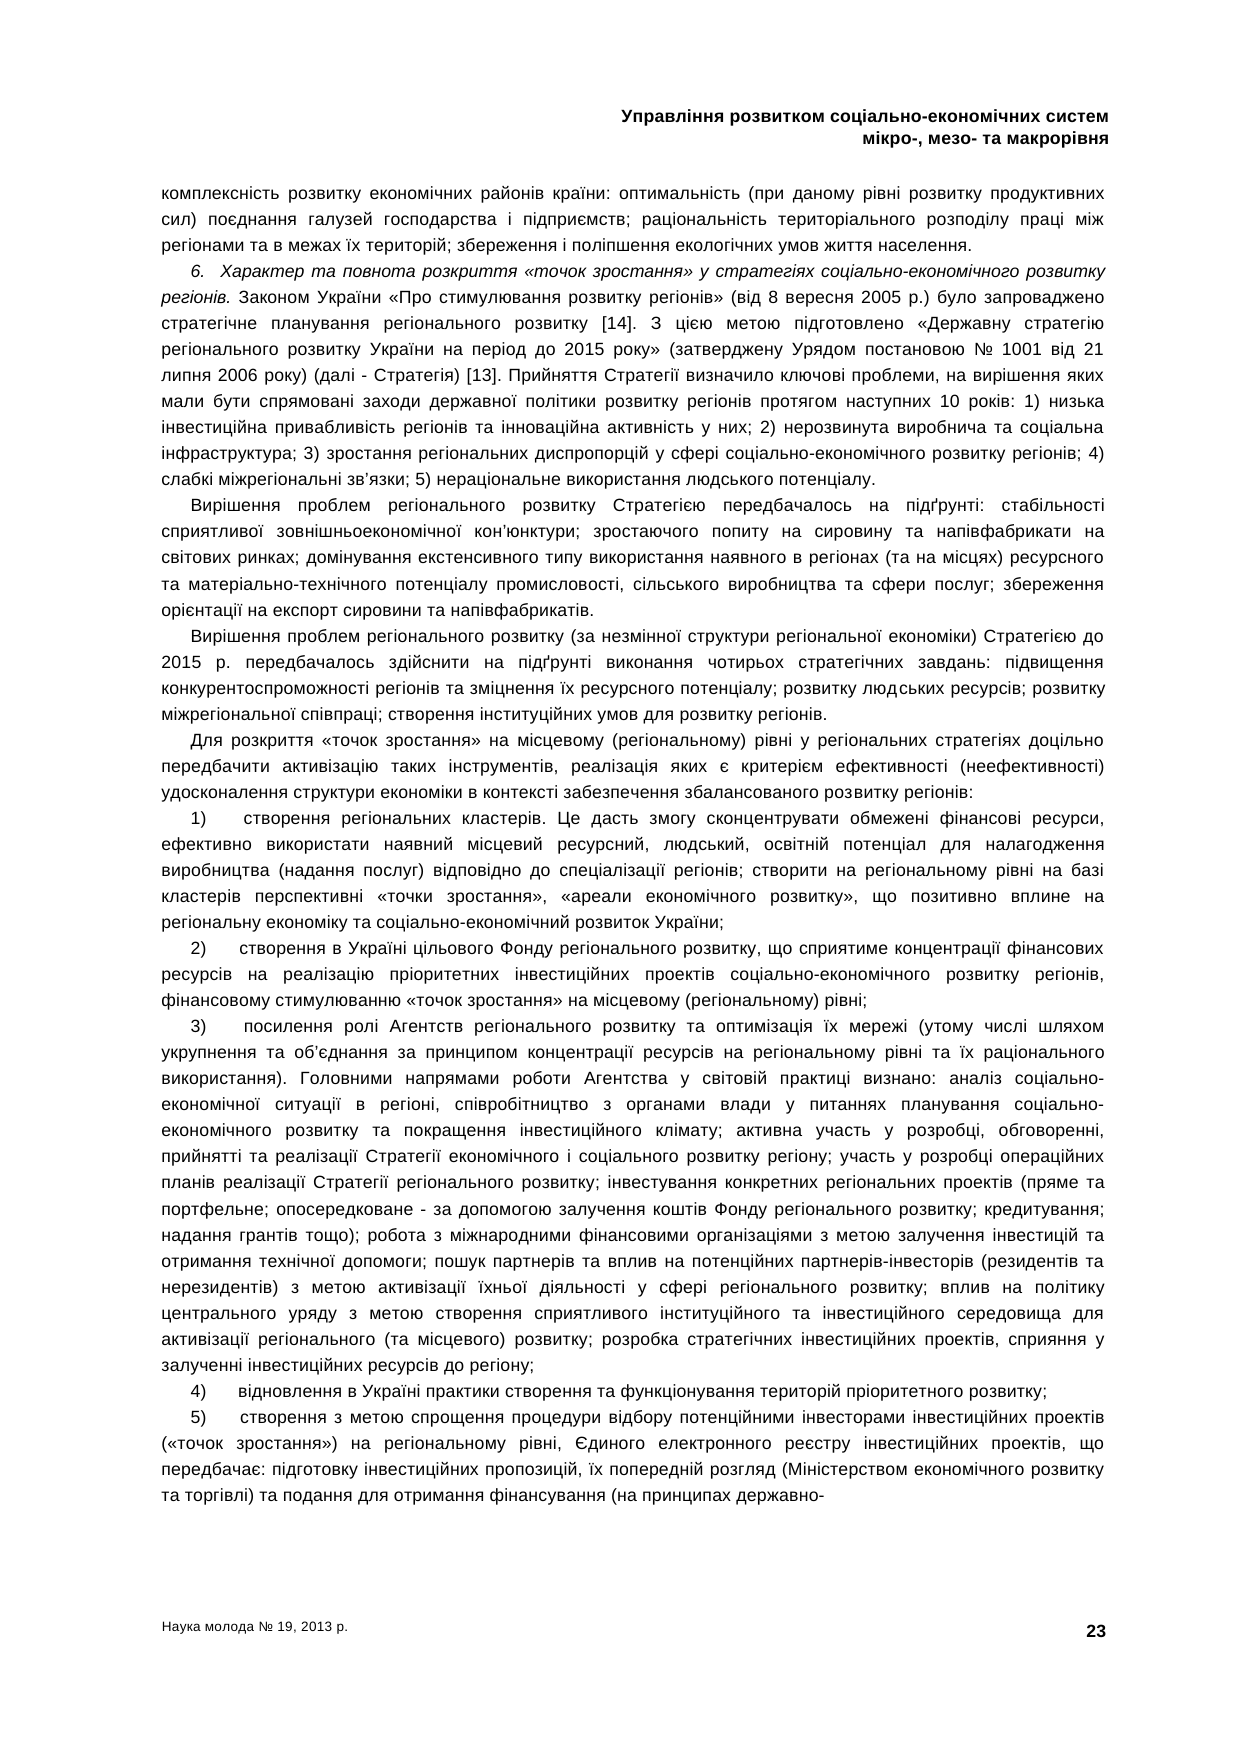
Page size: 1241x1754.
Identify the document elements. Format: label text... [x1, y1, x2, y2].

text мікро-, мезо- та макрорівня [551, 130, 1109, 148]
text Вирішення проблем регіонального розвитку (за незмінної структури регіональної економіки) Стратегією до 2015 р. передбачалось здійснити на підґрунті виконання чотирьох стратегічних завдань: підвищення конкурентоспроможності регіонів та зміцнення їх ресурсного потенціалу; розвитку людських ресурсів; розвитку міжрегіональної співпраці; створення інституційних умов для розвитку регіонів. [161, 621, 1106, 725]
list посилення ролі Агентств регіонального розвитку та оптимізація їх мережі (утому числі шляхом укрупнення та об’єднання за принципом концентрації ресурсів на регіональному рівні та їх раціонального використання). Головними напрямами роботи Агентства у світовій практиці визнано: аналіз соціально- економічної ситуації в регіоні, співробітництво з органами влади у питаннях планування соціально- економічного розвитку та покращення інвестиційного клімату; активна участь у розробці, обговоренні, прийнятті та реалізації Стратегії економічного і соціального розвитку регіону; участь у розробці операційних планів реалізації Стратегії регіонального розвитку; інвестування конкретних регіональних проектів (пряме та портфельне; опосередковане - за допомогою залучення коштів Фонду регіонального розвитку; кредитування; надання грантів тощо); робота з міжнародними фінансовими організаціями з метою залучення інвестицій та отримання технічної допомоги; пошук партнерів та вплив на потенційних партнерів-інвесторів (резидентів та нерезидентів) з метою активізації їхньої діяльності у сфері регіонального розвитку; вплив на політику центрального уряду з метою створення сприятливого інституційного та інвестиційного середовища для активізації регіонального (та місцевого) розвитку; розробка стратегічних інвестиційних проектів, сприяння у залученні інвестиційних ресурсів до регіону; [161, 1012, 1106, 1376]
text Управління розвитком соціально-економічних систем [551, 109, 1109, 126]
list створення з метою спрощення процедури відбору потенційними інвесторами інвестиційних проектів («точок зростання») на регіональному рівні, Єдиного електронного реєстру інвестиційних проектів, що передбачає: підготовку інвестиційних пропозицій, їх попередній розгляд (Міністерством економічного розвитку та торгівлі) та подання для отримання фінансування (на принципах державно- [161, 1402, 1106, 1507]
list Характер та повнота розкриття «точок зростання» у стратегіях соціально-економічного розвитку регіонів. Законом України «Про стимулювання розвитку регіонів» (від 8 вересня 2005 р.) було запроваджено стратегічне планування регіонального розвитку [14]. З цією метою підготовлено «Державну стратегію регіонального розвитку України на період до 2015 року» (затверджену Урядом постановою № 1001 від 21 липня 2006 року) (далі - Стратегія) [13]. Прийняття Стратегії визначило ключові проблеми, на вирішення яких мали бути спрямовані заходи державної політики розвитку регіонів протягом наступних 10 років: 1) низька інвестиційна привабливість регіонів та інноваційна активність у них; 2) нерозвинута виробнича та соціальна інфраструктура; 3) зростання регіональних диспропорцій у сфері соціально-економічного розвитку регіонів; 4) слабкі міжрегіональні зв’язки; 5) нераціональне використання людського потенціалу. [161, 257, 1106, 491]
text Вирішення проблем регіонального розвитку Стратегією передбачалось на підґрунті: стабільності сприятливої зовнішньоекономічної кон’юнктури; зростаючого попиту на сировину та напівфабрикати на світових ринках; домінування екстенсивного типу використання наявного в регіонах (та на місцях) ресурсного та матеріально-технічного потенціалу промисловості, сільського виробництва та сфери послуг; збереження орієнтації на експорт сировини та напівфабрикатів. [161, 491, 1106, 621]
text 23 [1086, 1623, 1106, 1641]
list створення регіональних кластерів. Це дасть змогу сконцентрувати обмежені фінансові ресурси, ефективно використати наявний місцевий ресурсний, людський, освітній потенціал для налагодження виробництва (надання послуг) відповідно до спеціалізації регіонів; створити на регіональному рівні на базі кластерів перспективні «точки зростання», «ареали економічного розвитку», що позитивно вплине на регіональну економіку та соціально-економічний розвиток України; [161, 803, 1106, 934]
list відновлення в Україні практики створення та функціонування територій пріоритетного розвитку; [161, 1376, 1108, 1402]
list створення в Україні цільового Фонду регіонального розвитку, що сприятиме концентрації фінансових ресурсів на реалізацію пріоритетних інвестиційних проектів соціально-економічного розвитку регіонів, фінансовому стимулюванню «точок зростання» на місцевому (регіональному) рівні; [161, 934, 1106, 1012]
text Наука молода № 19, 2013 р. [162, 1621, 348, 1634]
text Для розкриття «точок зростання» на місцевому (регіональному) рівні у регіональних стратегіях доцільно передбачити активізацію таких інструментів, реалізація яких є критерієм ефективності (неефективності) удосконалення структури економіки в контексті забезпечення збалансованого розвитку регіонів: [161, 725, 1106, 803]
text комплексність розвитку економічних районів країни: оптимальність (при даному рівні розвитку продуктивних сил) поєднання галузей господарства і підприємств; раціональність територіального розподілу праці між регіонами та в межах їх територій; збереження і поліпшення екологічних умов життя населення. [161, 178, 1106, 257]
